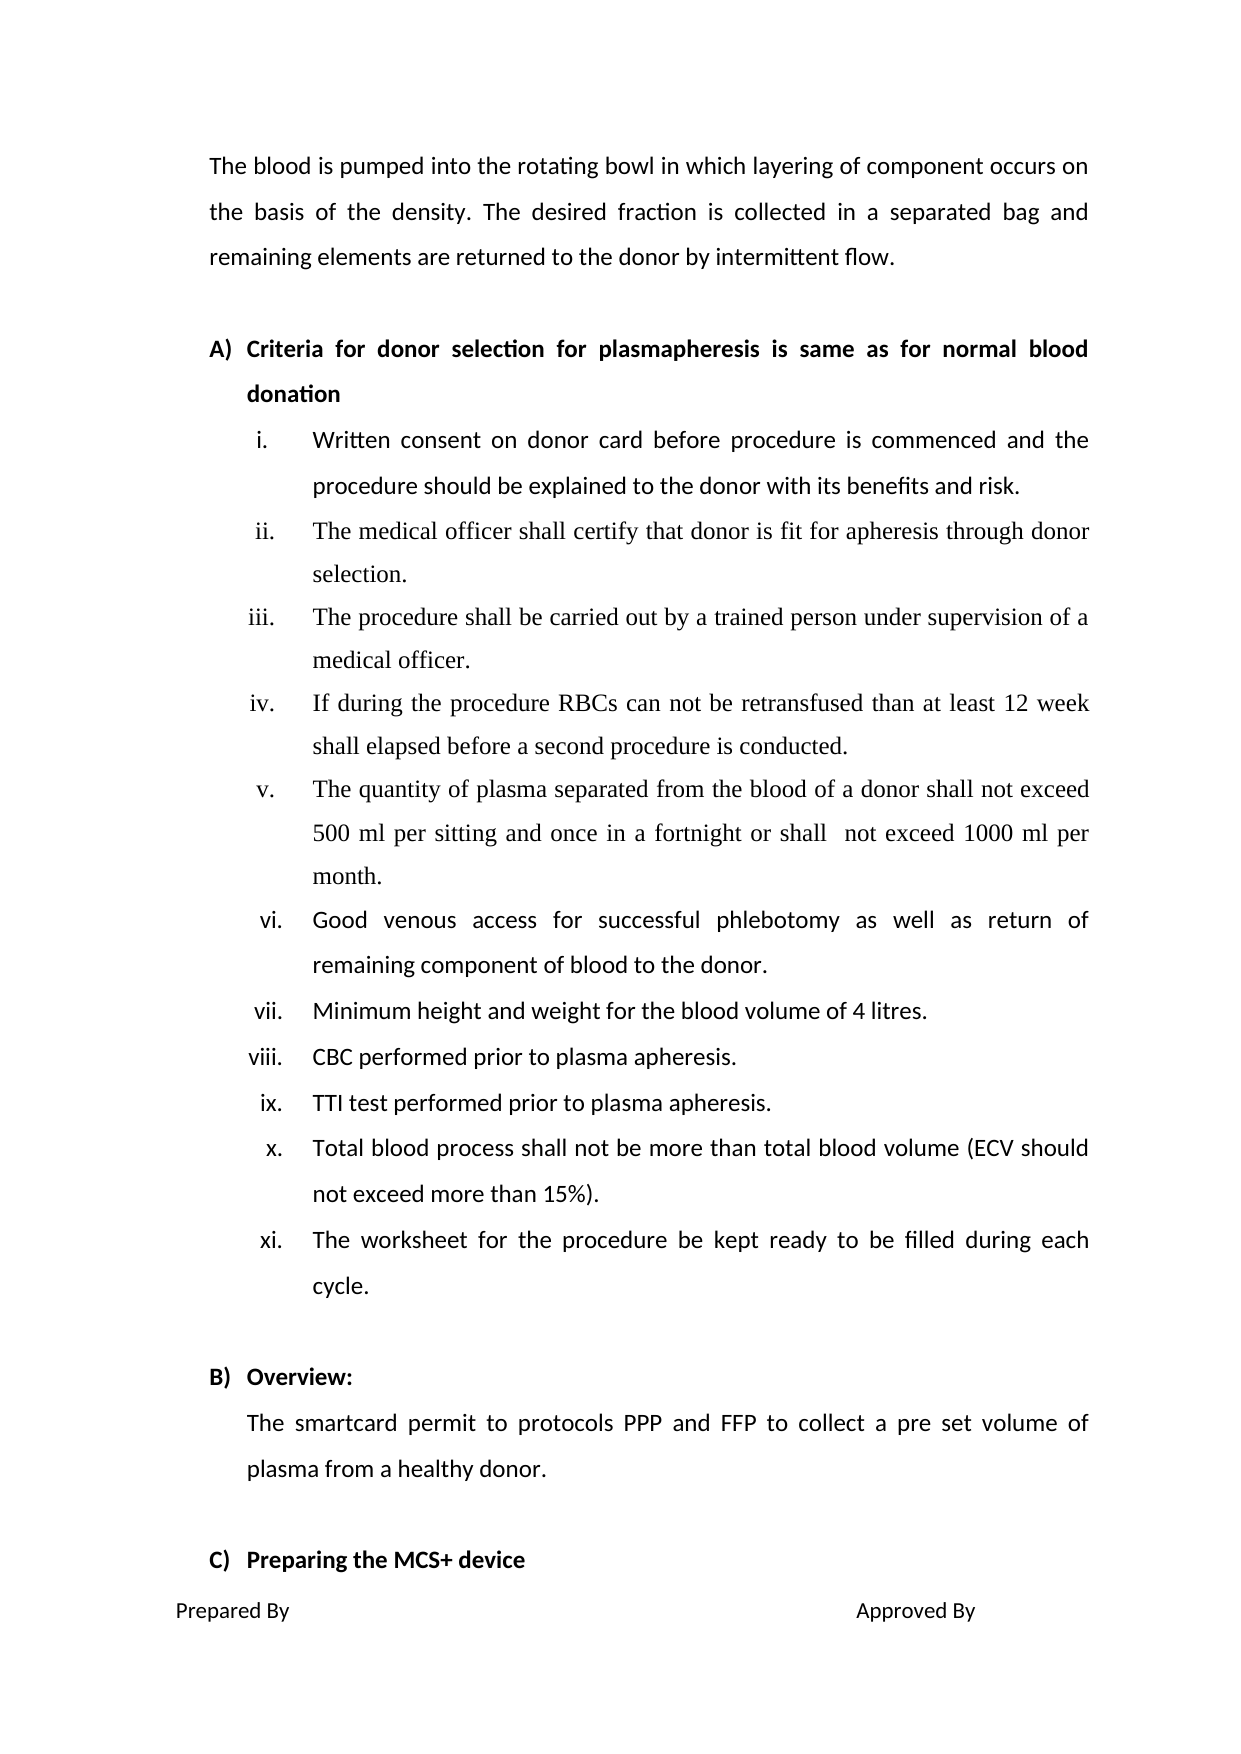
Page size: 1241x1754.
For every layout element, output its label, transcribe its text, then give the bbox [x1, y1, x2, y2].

list The procedure shall be carried out by a trained person under supervision of a medical officer. [275, 602, 1090, 674]
list Written consent on donor card before procedure is commenced and the procedure should be explained to the donor with its benefits and risk. [268, 424, 1090, 501]
list Preparing the MCS+ device [209, 1544, 1090, 1575]
list The worksheet for the procedure be kept ready to be filled during each cycle. [283, 1224, 1090, 1300]
list Minimum height and weight for the blood volume of 4 litres. [283, 995, 1090, 1026]
list The quantity of plasma separated from the blood of a donor shall not exceed 500 ml per sitting and once in a fortnight or shall not exceed 1000 ml per month. [275, 774, 1090, 889]
list Good venous access for successful phlebotomy as well as return of remaining component of blood to the donor. [283, 904, 1090, 980]
text The blood is pumped into the rotating bowl in which layering of component occurs on the basis of the density. The desired fraction is collected in a separated bag and remaining elements are returned to the donor by intermittent flow. [209, 150, 1090, 272]
list The medical officer shall certify that donor is fit for apheresis through donor selection. [275, 516, 1090, 588]
list The smartcard permit to protocols PPP and FFP to collect a pre set volume of plasma from a healthy donor. [247, 1407, 1090, 1483]
list Total blood process shall not be more than total blood volume (ECV should not exceed more than 15%). [283, 1133, 1090, 1209]
list If during the procedure RBCs can not be retransfused than at least 12 week shall elapsed before a second procedure is conducted. [275, 688, 1090, 760]
list TTI test performed prior to plasma apheresis. [283, 1087, 1090, 1117]
list CBC performed prior to plasma apheresis. [283, 1041, 1090, 1072]
list Overview: [209, 1361, 1090, 1392]
list Criteria for donor selection for plasmapheresis is same as for normal blood donation [209, 333, 1090, 409]
